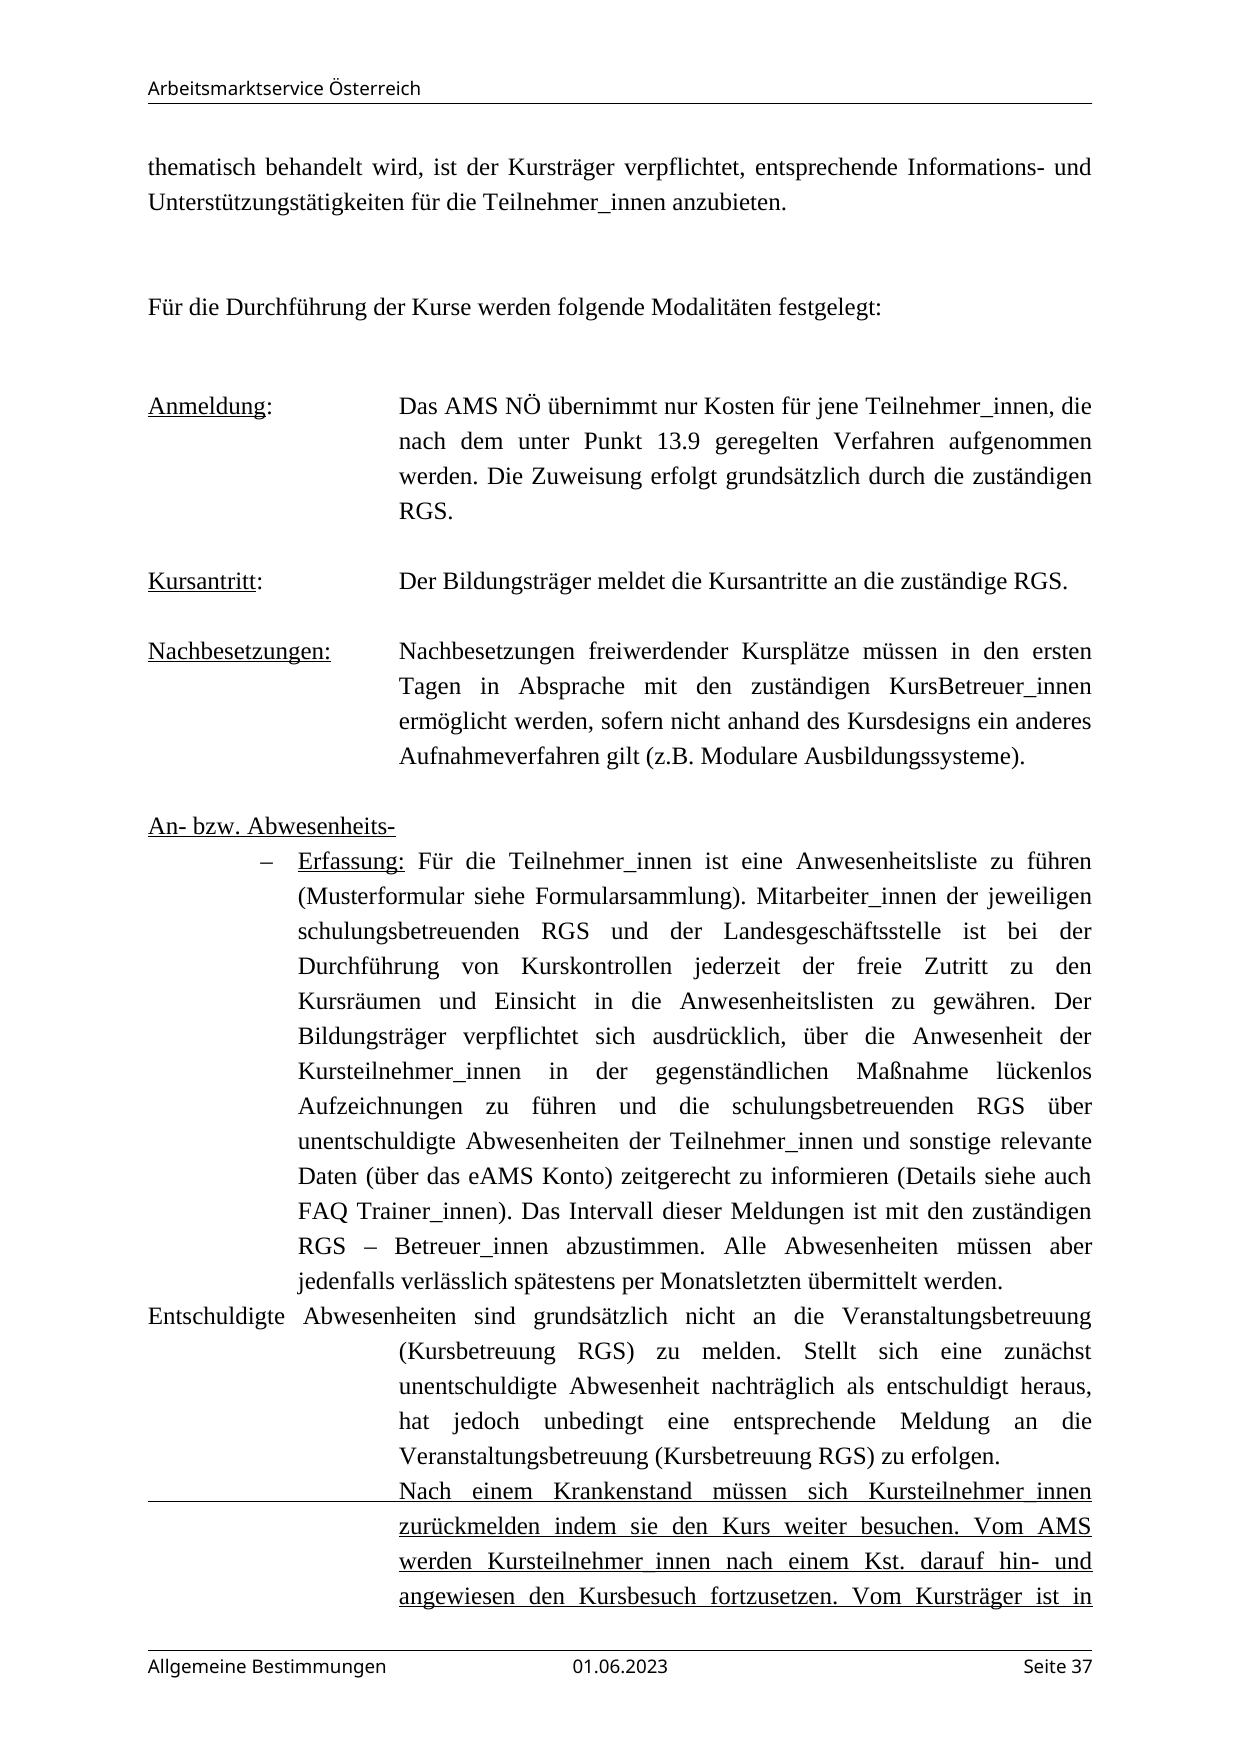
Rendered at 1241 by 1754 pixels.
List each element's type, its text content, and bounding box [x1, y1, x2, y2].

list Erfassung: Für die Teilnehmer_innen ist eine Anwesenheitsliste zu führen (Musterformular siehe Formularsammlung). Mitarbeiter_innen der jeweiligen schulungsbetreuenden RGS und der Landesgeschäftsstelle ist bei der Durchführung von Kurskontrollen jederzeit der freie Zutritt zu den Kursräumen und Einsicht in die Anwesenheitslisten zu gewähren. Der Bildungsträger verpflichtet sich ausdrücklich, über die Anwesenheit der Kursteilnehmer_innen in der gegenständlichen Maßnahme lückenlos Aufzeichnungen zu führen und die schulungsbetreuenden RGS über unentschuldigte Abwesenheiten der Teilnehmer_innen und sonstige relevante Daten (über das eAMS Konto) zeitgerecht zu informieren (Details siehe auch FAQ Trainer_innen). Das Intervall dieser Meldungen ist mit den zuständigen RGS – Betreuer_innen abzustimmen. Alle Abwesenheiten müssen aber jedenfalls verlässlich spätestens per Monatsletzten übermittelt werden. [260, 841, 1092, 1296]
text Entschuldigte Abwesenheiten sind grundsätzlich nicht an die Veranstaltungsbetreuung (Kursbetreuung RGS) zu melden. Stellt sich eine zunächst unentschuldigte Abwesenheit nachträglich als entschuldigt heraus, hat jedoch unbedingt eine entsprechende Meldung an die Veranstaltungsbetreuung (Kursbetreuung RGS) zu erfolgen. [148, 1296, 1092, 1471]
text Anmeldung: Das AMS NÖ übernimmt nur Kosten für jene Teilnehmer_innen, die nach dem unter Punkt 13.9 geregelten Verfahren aufgenommen werden. Die Zuweisung erfolgt grundsätzlich durch die zuständigen RGS. [148, 386, 1092, 526]
text Kursantritt: Der Bildungsträger meldet die Kursantritte an die zuständige RGS. [148, 561, 1092, 596]
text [148, 1502, 1092, 1611]
text An- bzw. Abwesenheits- [148, 806, 1092, 841]
text Nachbesetzungen: Nachbesetzungen freiwerdender Kursplätze müssen in den ersten Tagen in Absprache mit den zuständigen KursBetreuer_innen ermöglicht werden, sofern nicht anhand des Kursdesigns ein anderes Aufnahmeverfahren gilt (z.B. Modulare Ausbildungssysteme). [148, 631, 1092, 771]
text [148, 148, 1092, 218]
text Für die Durchführung der Kurse werden folgende Modalitäten festgelegt: [148, 288, 1092, 323]
